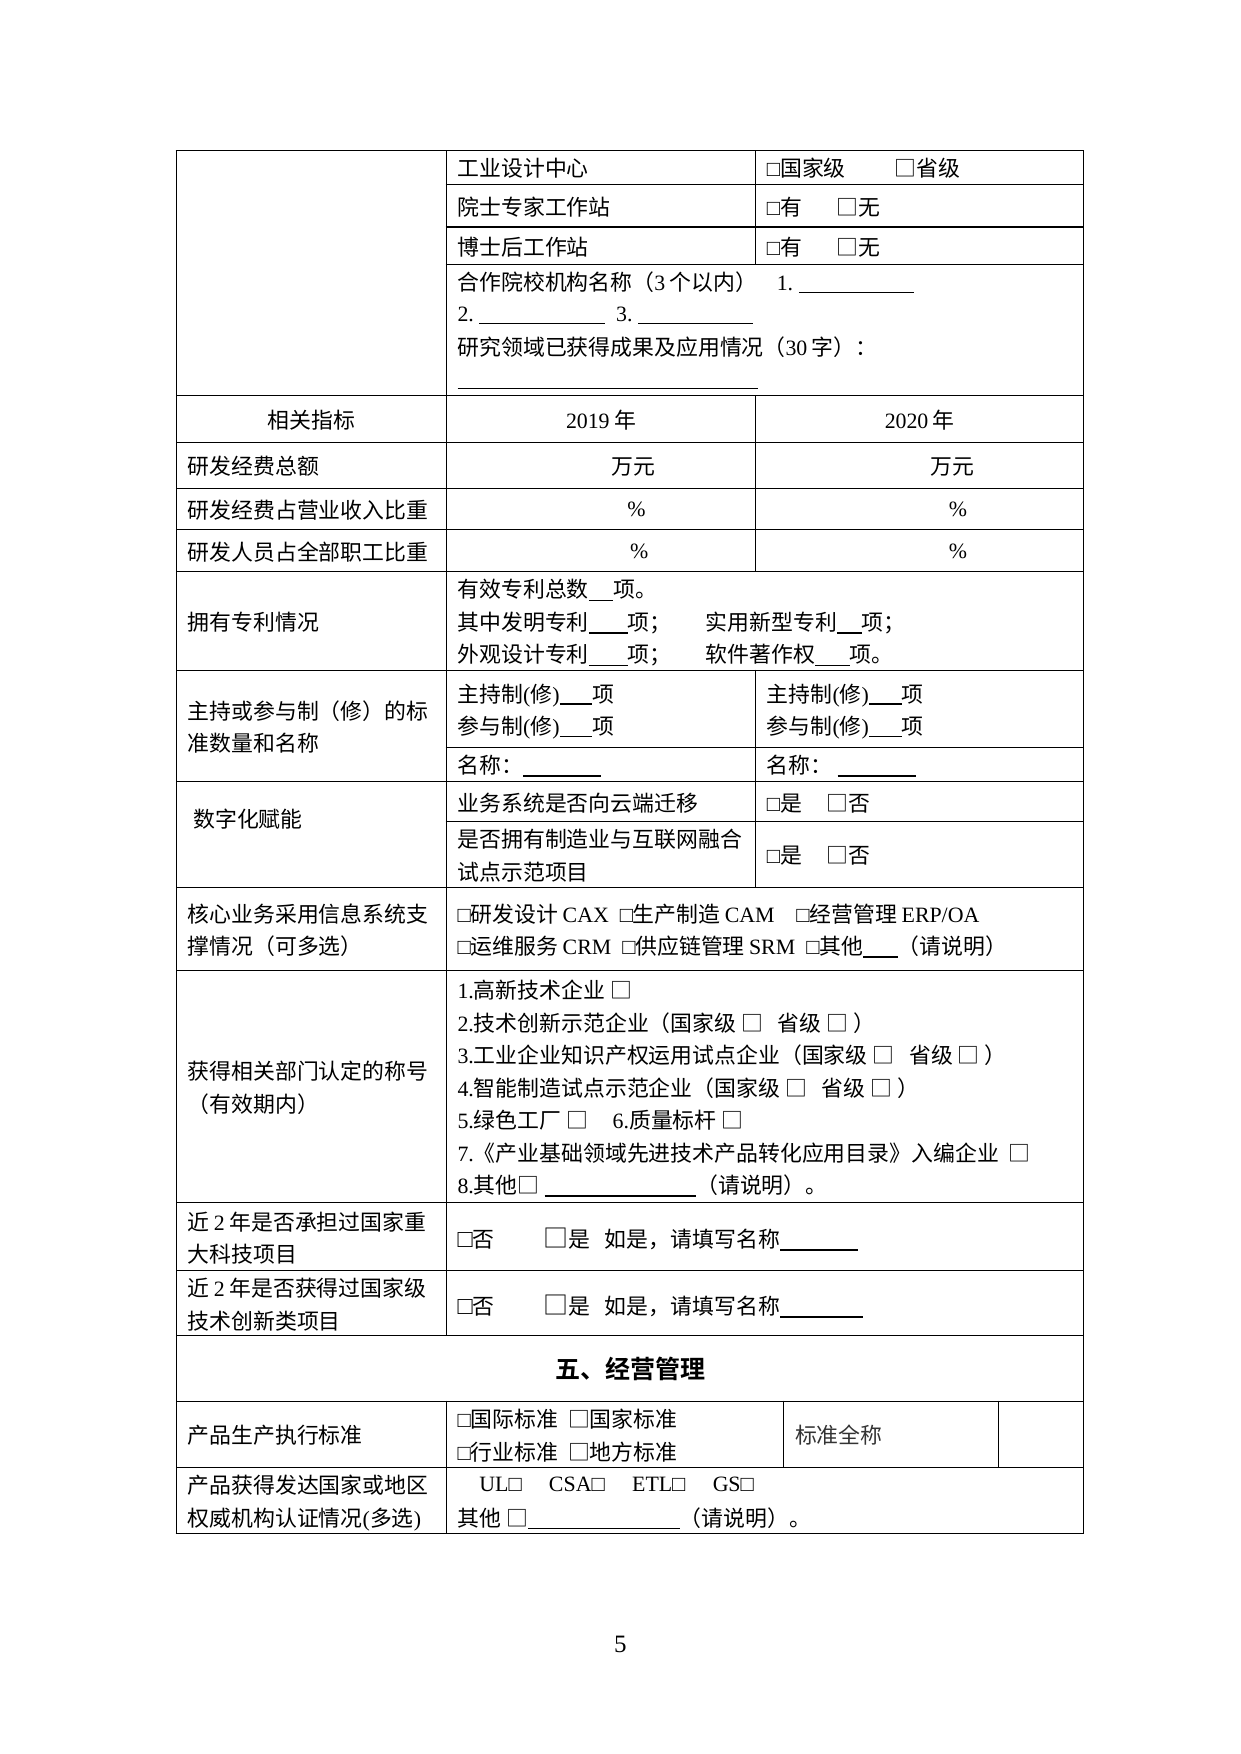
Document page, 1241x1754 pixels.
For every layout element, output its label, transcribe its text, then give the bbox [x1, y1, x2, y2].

table_cell □否 □是 如是，请填写名称 [447, 1203, 1083, 1270]
table_cell 名称： [447, 748, 755, 781]
table_cell □否 □是 如是，请填写名称 [447, 1271, 1083, 1334]
table_cell 业务系统是否向云端迁移 [447, 782, 755, 821]
table_cell 主持制(修) 项 参与制(修) 项 [447, 671, 755, 747]
table_cell 名称： [756, 748, 1083, 781]
table_cell UL□ CSA□ ETL□ GS□ 其他 □ （请说明）。 [447, 1468, 1083, 1533]
table_cell □国际标准 □国家标准 □行业标准 □地方标准 [447, 1402, 783, 1467]
table_cell 是否拥有制造业与互联网融合试点示范项目 [447, 822, 755, 887]
table_cell 万元 [756, 443, 1083, 488]
table_cell 核心业务采用信息系统支撑情况（可多选） [177, 888, 446, 970]
table_cell 工业设计中心 [447, 151, 755, 183]
table_cell 五、经营管理 [177, 1336, 1083, 1401]
table_cell □国家级 □省级 [756, 151, 1083, 183]
table_cell □是 □否 [756, 822, 1083, 887]
table_cell 合作院校机构名称（3个以内） 1. 2. 3. 研究领域已获得成果及应用情况（30字）： [447, 265, 1083, 395]
table_cell 主持制(修) 项 参与制(修) 项 [756, 671, 1083, 747]
table_cell 近2年是否承担过国家重大科技项目 [177, 1203, 446, 1270]
table_cell % [447, 489, 755, 529]
table_cell 2019年 [447, 396, 755, 442]
table_cell 研发经费占营业收入比重 [177, 489, 446, 529]
table_cell 标准全称 [784, 1402, 998, 1467]
table_cell 博士后工作站 [447, 228, 755, 264]
table_cell 研发人员占全部职工比重 [177, 530, 446, 571]
table_cell 数字化赋能 [177, 782, 446, 887]
table_cell 院士专家工作站 [447, 185, 755, 226]
table_cell 有效专利总数 项。 其中发明专利 项； 实用新型专利 项； 外观设计专利 项； 软件著作权 项。 [447, 572, 1083, 669]
table_cell % [756, 489, 1083, 529]
table_cell □有 □无 [756, 185, 1083, 226]
table_cell 研发经费总额 [177, 443, 446, 488]
table_cell % [447, 530, 755, 571]
table_cell □研发设计CAX □生产制造CAM □经营管理ERP/OA □运维服务CRM □供应链管理SRM □其他 （请说明） [447, 888, 1083, 970]
table_cell 产品获得发达国家或地区权威机构认证情况(多选) [177, 1468, 446, 1533]
table_cell 主持或参与制（修）的标准数量和名称 [177, 671, 446, 781]
table_cell □是 □否 [756, 782, 1083, 821]
table_cell 1.高新技术企业 □ 2.技术创新示范企业（国家级 □ 省级 □ ） 3.工业企业知识产权运用试点企业（国家级 □ 省级 □ ） 4.智能制造试点示范企业（国家级 □ 省级 □ ） 5.绿色工厂 □ 6.质量标杆 □ 7.《产业基础领域先进技术产品转化应用目录》入编企业 □ 8.其他□ （请说明）。 [447, 971, 1083, 1202]
table_cell 产品生产执行标准 [177, 1402, 446, 1467]
table_cell % [756, 530, 1083, 571]
table_cell 万元 [447, 443, 755, 488]
table_cell 拥有专利情况 [177, 572, 446, 669]
table_cell □有 □无 [756, 228, 1083, 264]
table_cell 获得相关部门认定的称号（有效期内） [177, 971, 446, 1202]
table_cell 近2年是否获得过国家级技术创新类项目 [177, 1271, 446, 1334]
table_cell [999, 1402, 1083, 1467]
table_cell 2020年 [756, 396, 1083, 442]
table_cell 相关指标 [177, 396, 446, 442]
